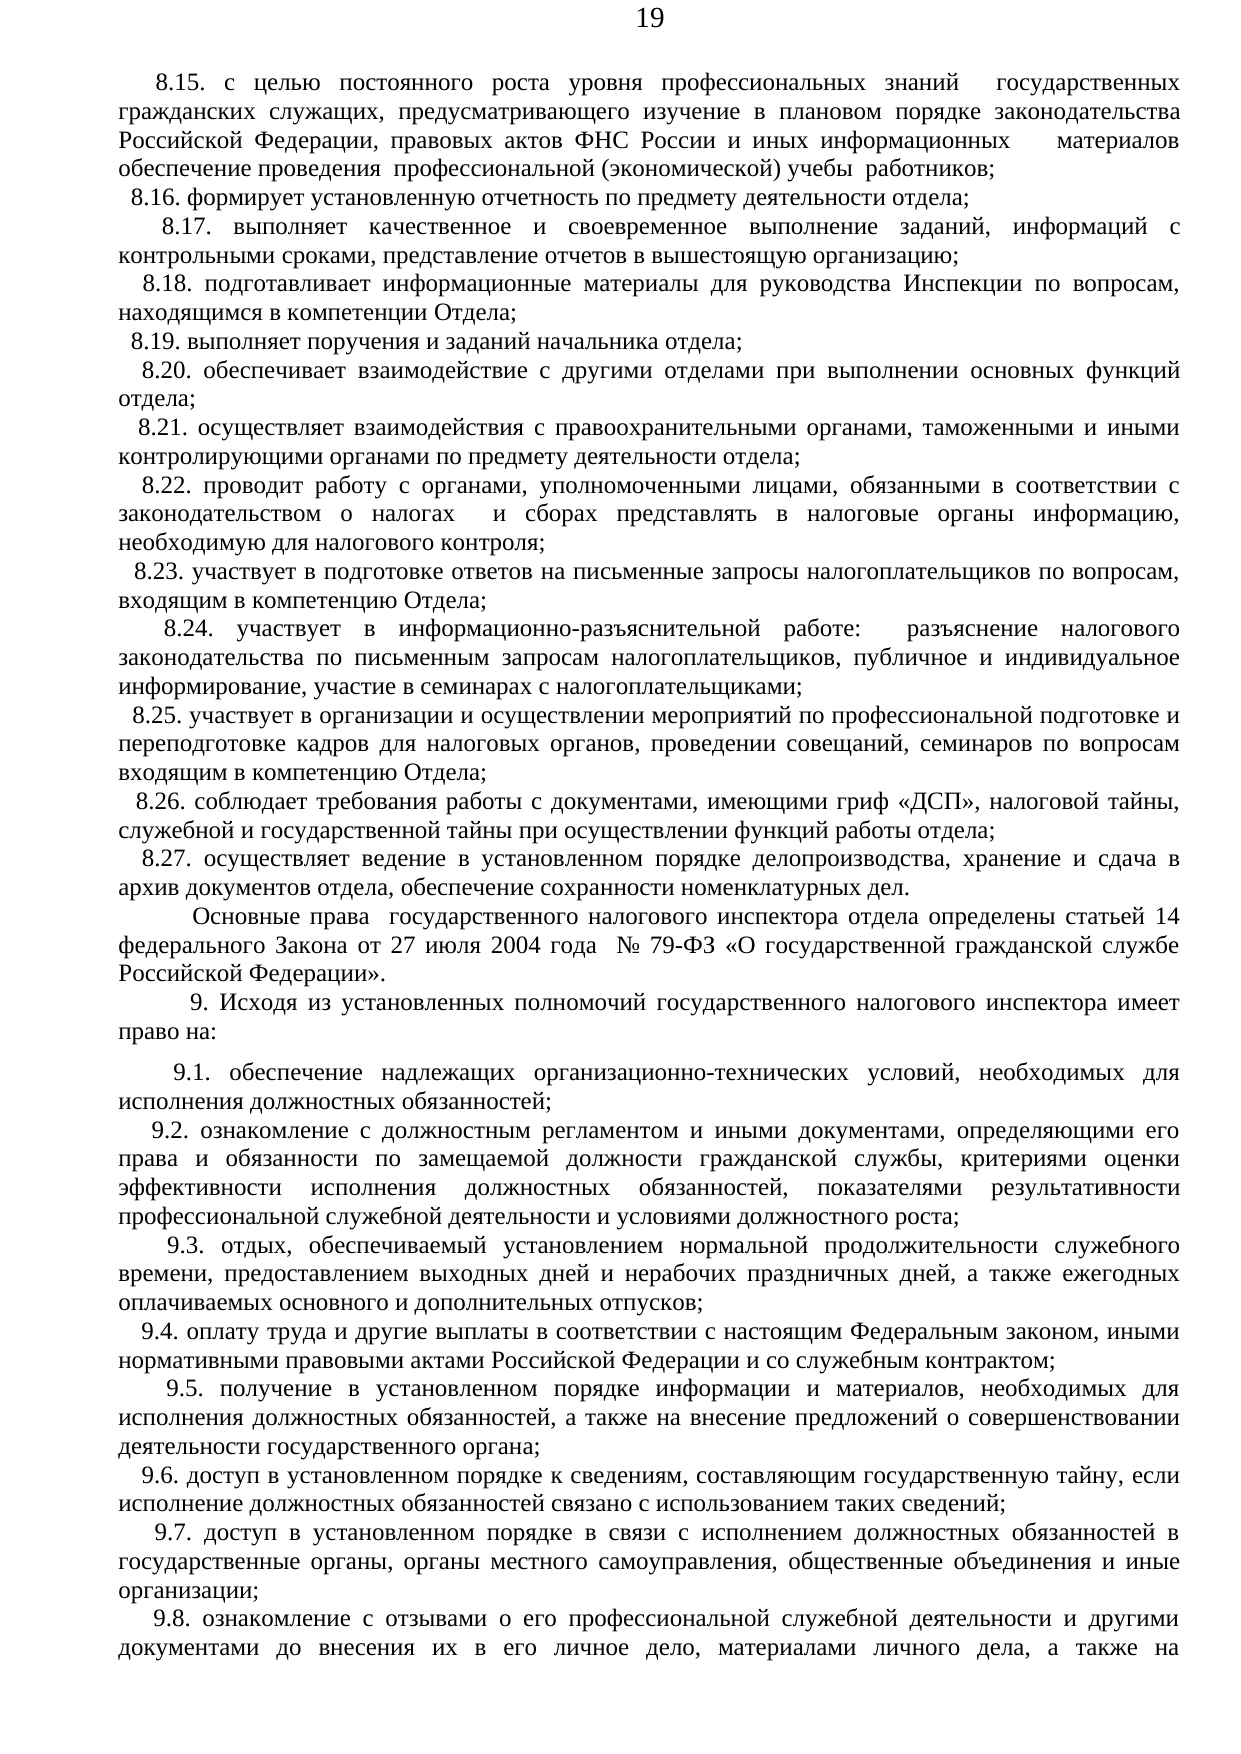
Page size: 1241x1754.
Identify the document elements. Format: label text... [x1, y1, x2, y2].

text 9.5. получение в установленном порядке информации и материалов, необходимых для исполнения должностных обязанностей, а также на внесение предложений о совершенствовании деятельности государственного органа; [118, 1373, 1181, 1460]
text 8.20. обеспечивает взаимодействие с другими отделами при выполнении основных функций отдела; [118, 355, 1181, 412]
text 8.19. выполняет поручения и заданий начальника отдела; [118, 326, 1181, 355]
text 8.25. участвует в организации и осуществлении мероприятий по профессиональной подготовке и переподготовке кадров для налоговых органов, проведении совещаний, семинаров по вопросам входящим в компетенцию Отдела; [118, 700, 1181, 786]
text Основные права государственного налогового инспектора отдела определены статьей 14 федерального Закона от 27 июля 2004 года № 79-ФЗ «О государственной гражданской службе Российской Федерации». [118, 901, 1181, 987]
text 8.23. участвует в подготовке ответов на письменные запросы налогоплательщиков по вопросам, входящим в компетенцию Отдела; [118, 556, 1181, 613]
text 8.18. подготавливает информационные материалы для руководства Инспекции по вопросам, находящимся в компетенции Отдела; [118, 268, 1181, 326]
text 9.7. доступ в установленном порядке в связи с исполнением должностных обязанностей в государственные органы, органы местного самоуправления, общественные объединения и иные организации; [118, 1517, 1181, 1603]
text 8.15. с целью постоянного роста уровня профессиональных знаний государственных гражданских служащих, предусматривающего изучение в плановом порядке законодательства Российской Федерации, правовых актов ФНС России и иных информационных материалов обеспечение проведения профессиональной (экономической) учебы работников; [118, 67, 1181, 182]
text 8.17. выполняет качественное и своевременное выполнение заданий, информаций с контрольными сроками, представление отчетов в вышестоящую организацию; [118, 211, 1181, 268]
text 8.16. формирует установленную отчетность по предмету деятельности отдела; [118, 182, 1181, 211]
text 9. Исходя из установленных полномочий государственного налогового инспектора имеет право на: [118, 987, 1181, 1045]
text 8.24. участвует в информационно-разъяснительной работе: разъяснение налогового законодательства по письменным запросам налогоплательщиков, публичное и индивидуальное информирование, участие в семинарах с налогоплательщиками; [118, 613, 1181, 700]
text 8.22. проводит работу с органами, уполномоченными лицами, обязанными в соответствии с законодательством о налогах и сборах представлять в налоговые органы информацию, необходимую для налогового контроля; [118, 470, 1181, 556]
text 8.26. соблюдает требования работы с документами, имеющими гриф «ДСП», налоговой тайны, служебной и государственной тайны при осуществлении функций работы отдела; [118, 786, 1181, 843]
text 9.2. ознакомление с должностным регламентом и иными документами, определяющими его права и обязанности по замещаемой должности гражданской службы, критериями оценки эффективности исполнения должностных обязанностей, показателями результативности профессиональной служебной деятельности и условиями должностного роста; [118, 1115, 1181, 1230]
text 9.4. оплату труда и другие выплаты в соответствии с настоящим Федеральным законом, иными нормативными правовыми актами Российской Федерации и со служебным контрактом; [118, 1316, 1181, 1373]
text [118, 1603, 1181, 1661]
text 8.27. осуществляет ведение в установленном порядке делопроизводства, хранение и сдача в архив документов отдела, обеспечение сохранности номенклатурных дел. [118, 843, 1181, 901]
text 9.1. обеспечение надлежащих организационно-технических условий, необходимых для исполнения должностных обязанностей; [118, 1057, 1181, 1115]
text 8.21. осуществляет взаимодействия с правоохранительными органами, таможенными и иными контролирующими органами по предмету деятельности отдела; [118, 412, 1181, 470]
text 9.3. отдых, обеспечиваемый установлением нормальной продолжительности служебного времени, предоставлением выходных дней и нерабочих праздничных дней, а также ежегодных оплачиваемых основного и дополнительных отпусков; [118, 1230, 1181, 1316]
text 9.6. доступ в установленном порядке к сведениям, составляющим государственную тайну, если исполнение должностных обязанностей связано с использованием таких сведений; [118, 1460, 1181, 1517]
